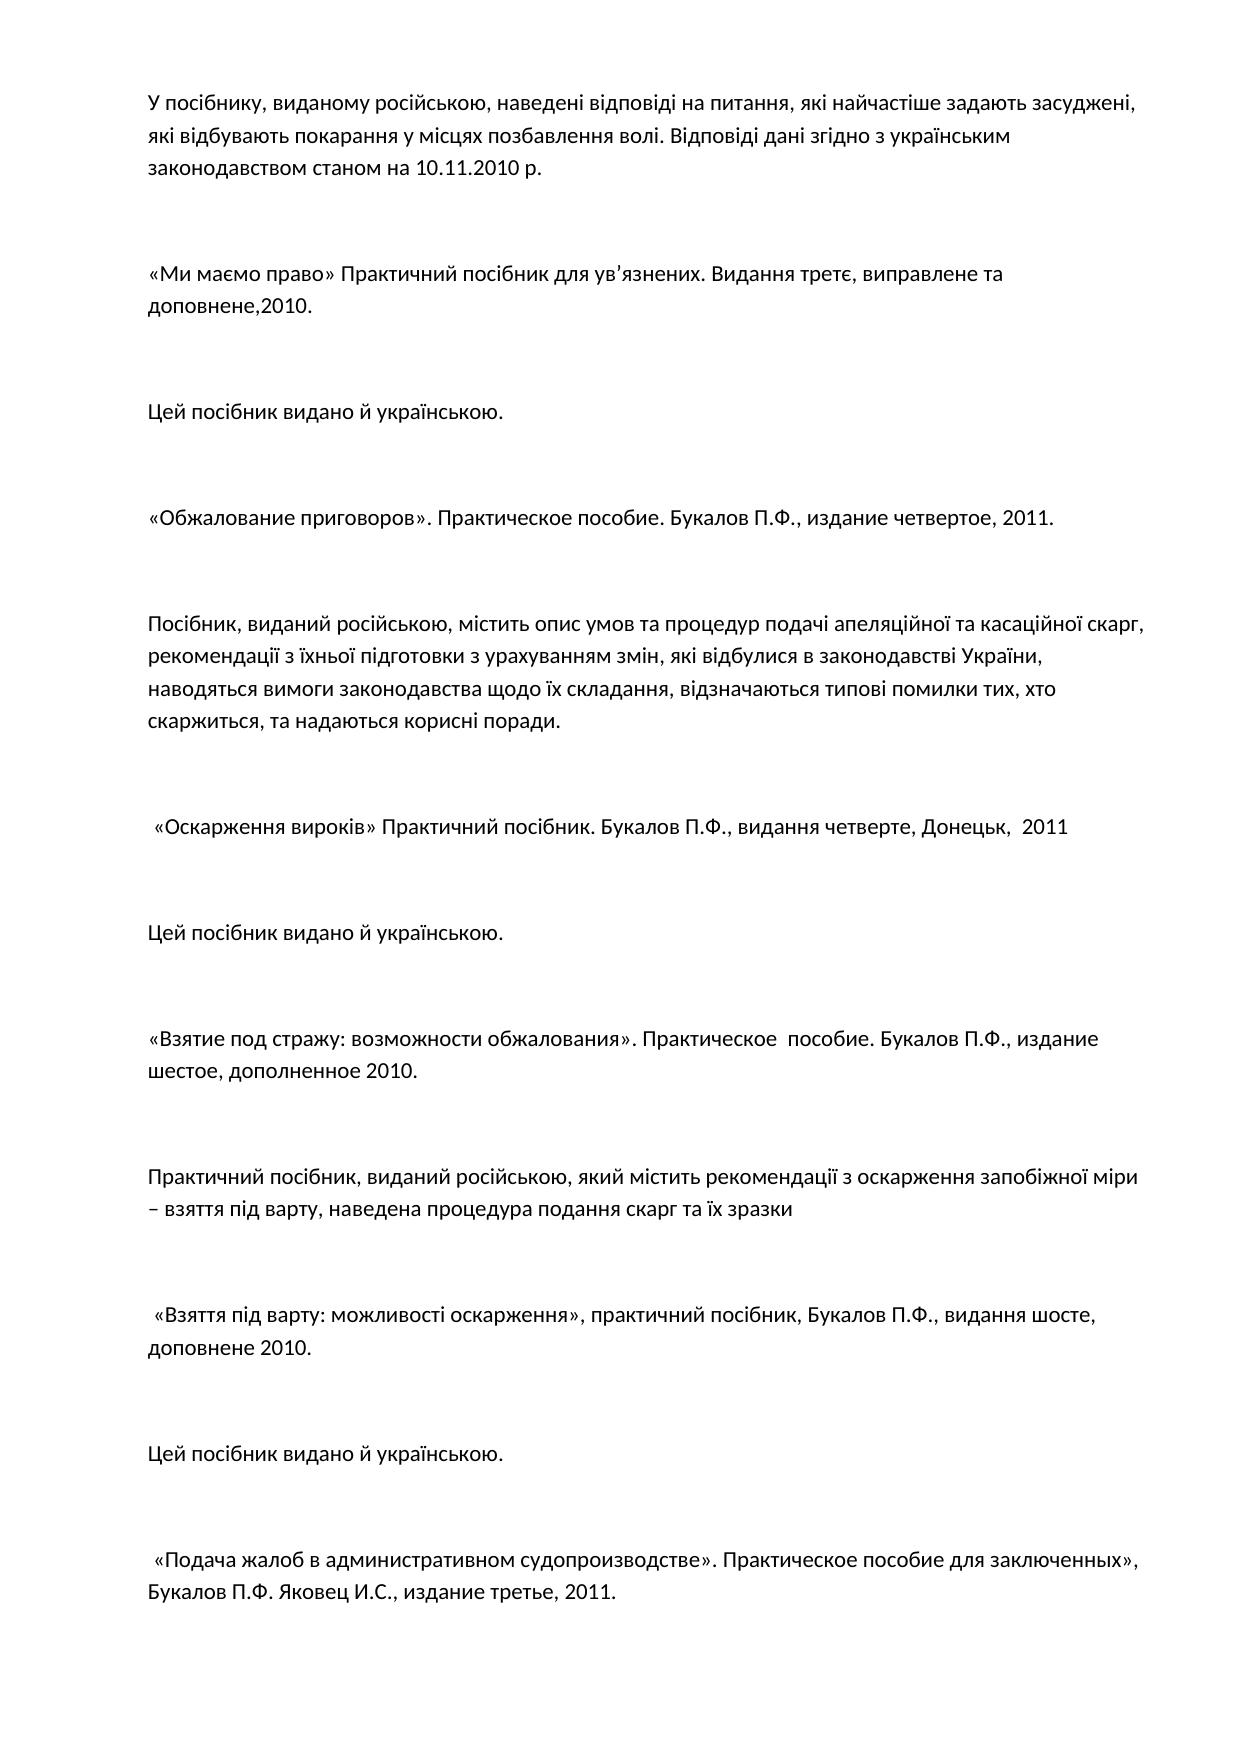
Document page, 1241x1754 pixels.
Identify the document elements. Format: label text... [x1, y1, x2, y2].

text Посібник, виданий російською, містить опис умов та процедур подачі апеляційної та касаційної скарг, рекомендації з їхньої підготовки з урахуванням змін, які відбулися в законодавстві України, наводяться вимоги законодавства щодо їх складання, відзначаються типові помилки тих, хто скаржиться, та надаються корисні поради. [148, 609, 1152, 734]
text Цей посібник видано й українською. [148, 397, 1152, 425]
text «Ми маємо право» Практичний посібник для ув’язнених. Видання третє, виправлене та доповнене,2010. [148, 259, 1152, 319]
text «Оскарження вироків» Практичний посібник. Букалов П.Ф., видання четверте, Донецьк, 2011 [148, 812, 1152, 840]
text Цей посібник видано й українською. [148, 1439, 1152, 1467]
text «Подача жалоб в административном судопроизводстве». Практическое пособие для заключенных», Букалов П.Ф. Яковец И.С., издание третье, 2011. [148, 1545, 1152, 1605]
text «Взяття під варту: можливості оскарження», практичний посібник, Букалов П.Ф., видання шосте, доповнене 2010. [148, 1300, 1152, 1361]
text Цей посібник видано й українською. [148, 918, 1152, 946]
text У посібнику, виданому російською, наведені відповіді на питання, які найчастіше задають засуджені, які відбувають покарання у місцях позбавлення волі. Відповіді дані згідно з українським законодавством станом на 10.11.2010 р. [148, 88, 1152, 181]
text «Взятие под стражу: возможности обжалования». Практическое пособие. Букалов П.Ф., издание шестое, дополненное 2010. [148, 1024, 1152, 1084]
text Практичний посібник, виданий російською, який містить рекомендації з оскарження запобіжної міри – взяття під варту, наведена процедура подання скарг та їх зразки [148, 1162, 1152, 1222]
text «Обжалование приговоров». Практическое пособие. Букалов П.Ф., издание четвертое, 2011. [148, 503, 1152, 531]
